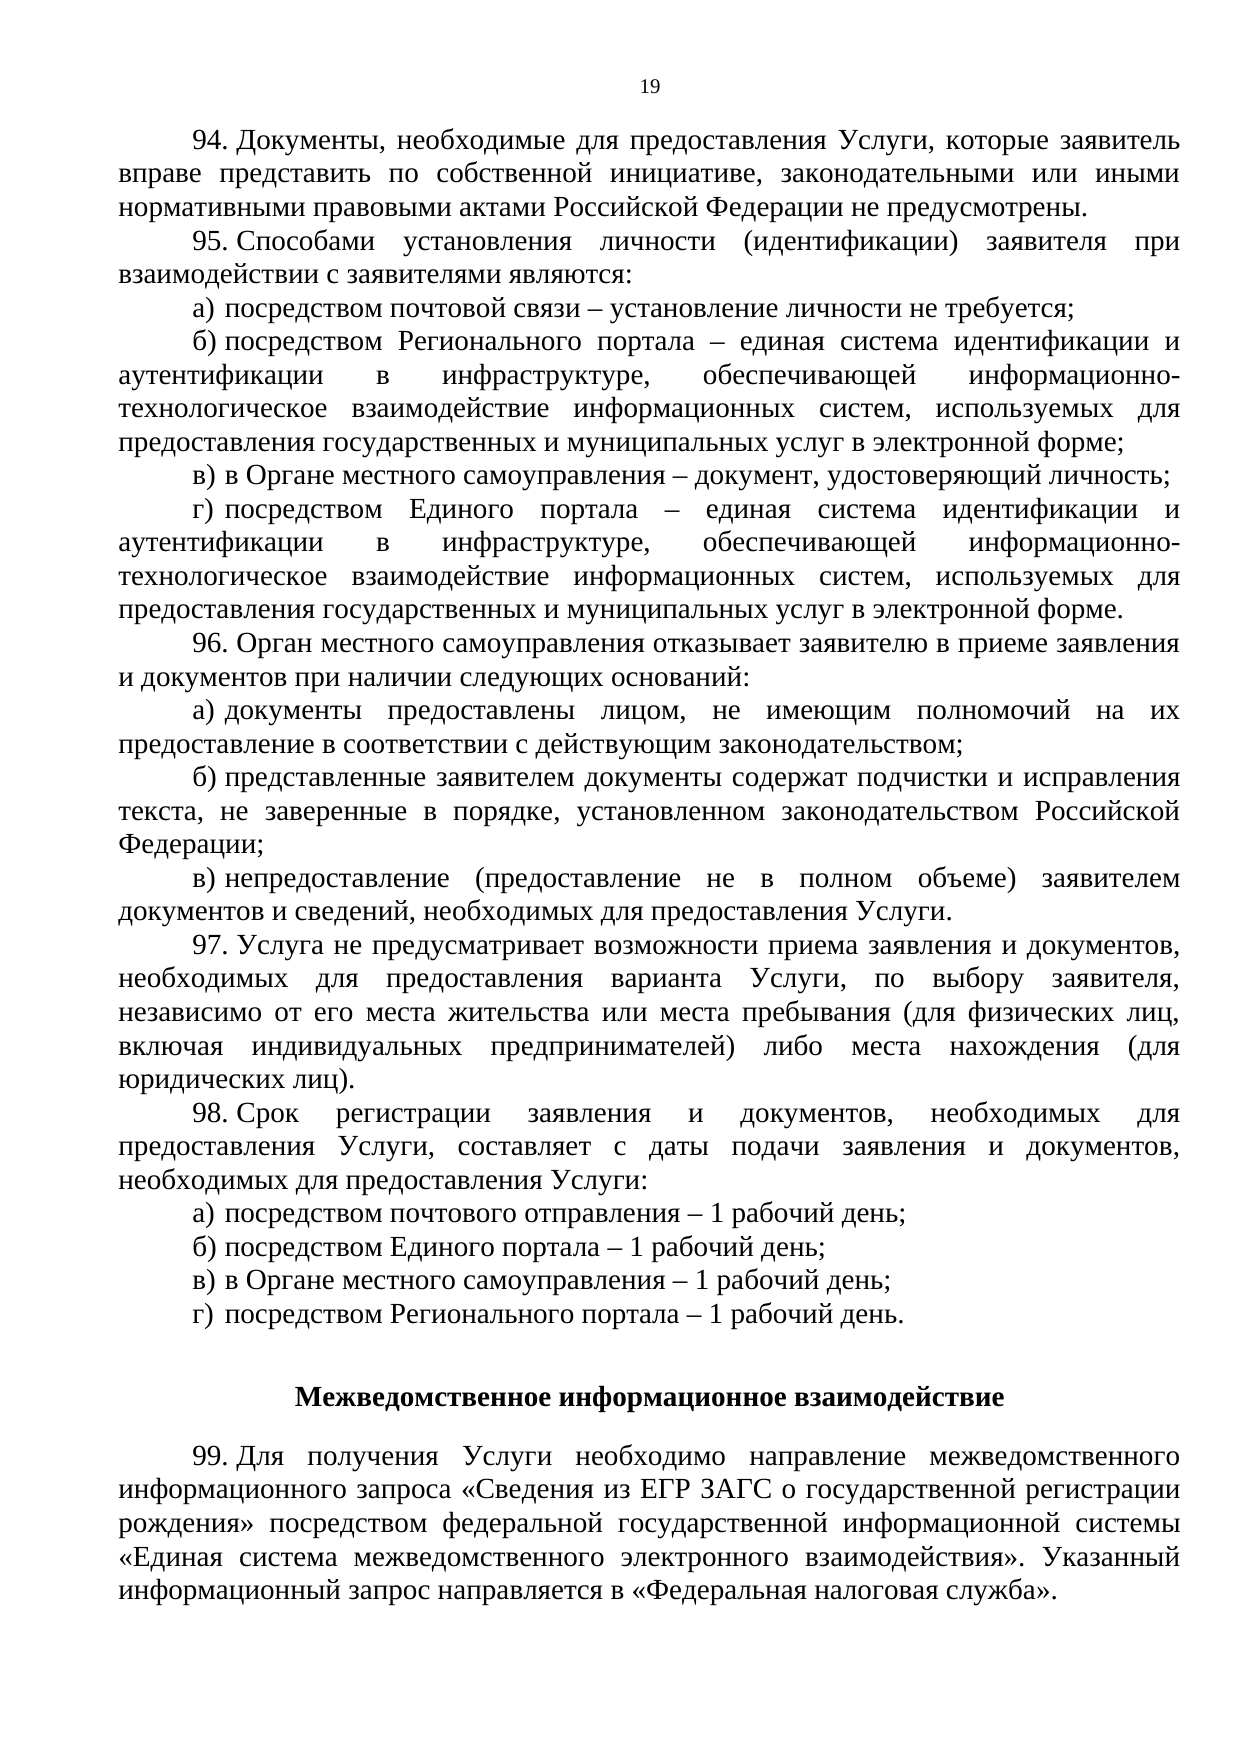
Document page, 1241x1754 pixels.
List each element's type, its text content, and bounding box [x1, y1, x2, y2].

list посредством Единого портала – 1 рабочий день; [118, 1229, 1181, 1262]
list Орган местного самоуправления отказывает заявителю в приеме заявления и документов при наличии следующих оснований: [118, 625, 1181, 692]
list Способами установления личности (идентификации) заявителя при взаимодействии с заявителями являются: [118, 223, 1181, 290]
list в Органе местного самоуправления – документ, удостоверяющий личность; [118, 457, 1181, 491]
list Документы, необходимые для предоставления Услуги, которые заявитель вправе представить по собственной инициативе, законодательными или иными нормативными правовыми актами Российской Федерации не предусмотрены. [118, 122, 1181, 223]
list посредством почтовой связи – установление личности не требуется; [118, 290, 1181, 323]
list представленные заявителем документы содержат подчистки и исправления текста, не заверенные в порядке, установленном законодательством Российской Федерации; [118, 759, 1181, 860]
list Для получения Услуги необходимо направление межведомственного информационного запроса «Сведения из ЕГР ЗАГС о государственной регистрации рождения» посредством федеральной государственной информационной системы «Единая система межведомственного электронного взаимодействия». Указанный информационный запрос направляется в «Федеральная налоговая служба». [118, 1438, 1181, 1606]
list Услуга не предусматривает возможности приема заявления и документов, необходимых для предоставления варианта Услуги, по выбору заявителя, независимо от его места жительства или места пребывания (для физических лиц, включая индивидуальных предпринимателей) либо места нахождения (для юридических лиц). [118, 927, 1181, 1095]
list посредством Регионального портала – единая система идентификации и аутентификации в инфраструктуре, обеспечивающей информационно-технологическое взаимодействие информационных систем, используемых для предоставления государственных и муниципальных услуг в электронной форме; [118, 323, 1181, 457]
list посредством почтового отправления – 1 рабочий день; [118, 1195, 1181, 1229]
list посредством Единого портала – единая система идентификации и аутентификации в инфраструктуре, обеспечивающей информационно-технологическое взаимодействие информационных систем, используемых для предоставления государственных и муниципальных услуг в электронной форме. [118, 491, 1181, 625]
list документы предоставлены лицом, не имеющим полномочий на их предоставление в соответствии с действующим законодательством; [118, 692, 1181, 759]
list Срок регистрации заявления и документов, необходимых для предоставления Услуги, составляет с даты подачи заявления и документов, необходимых для предоставления Услуги: [118, 1095, 1181, 1195]
text Межведомственное информационное взаимодействие [118, 1379, 1181, 1413]
list в Органе местного самоуправления – 1 рабочий день; [118, 1262, 1181, 1296]
list непредоставление (предоставление не в полном объеме) заявителем документов и сведений, необходимых для предоставления Услуги. [118, 860, 1181, 927]
list посредством Регионального портала – 1 рабочий день. [118, 1296, 1181, 1329]
